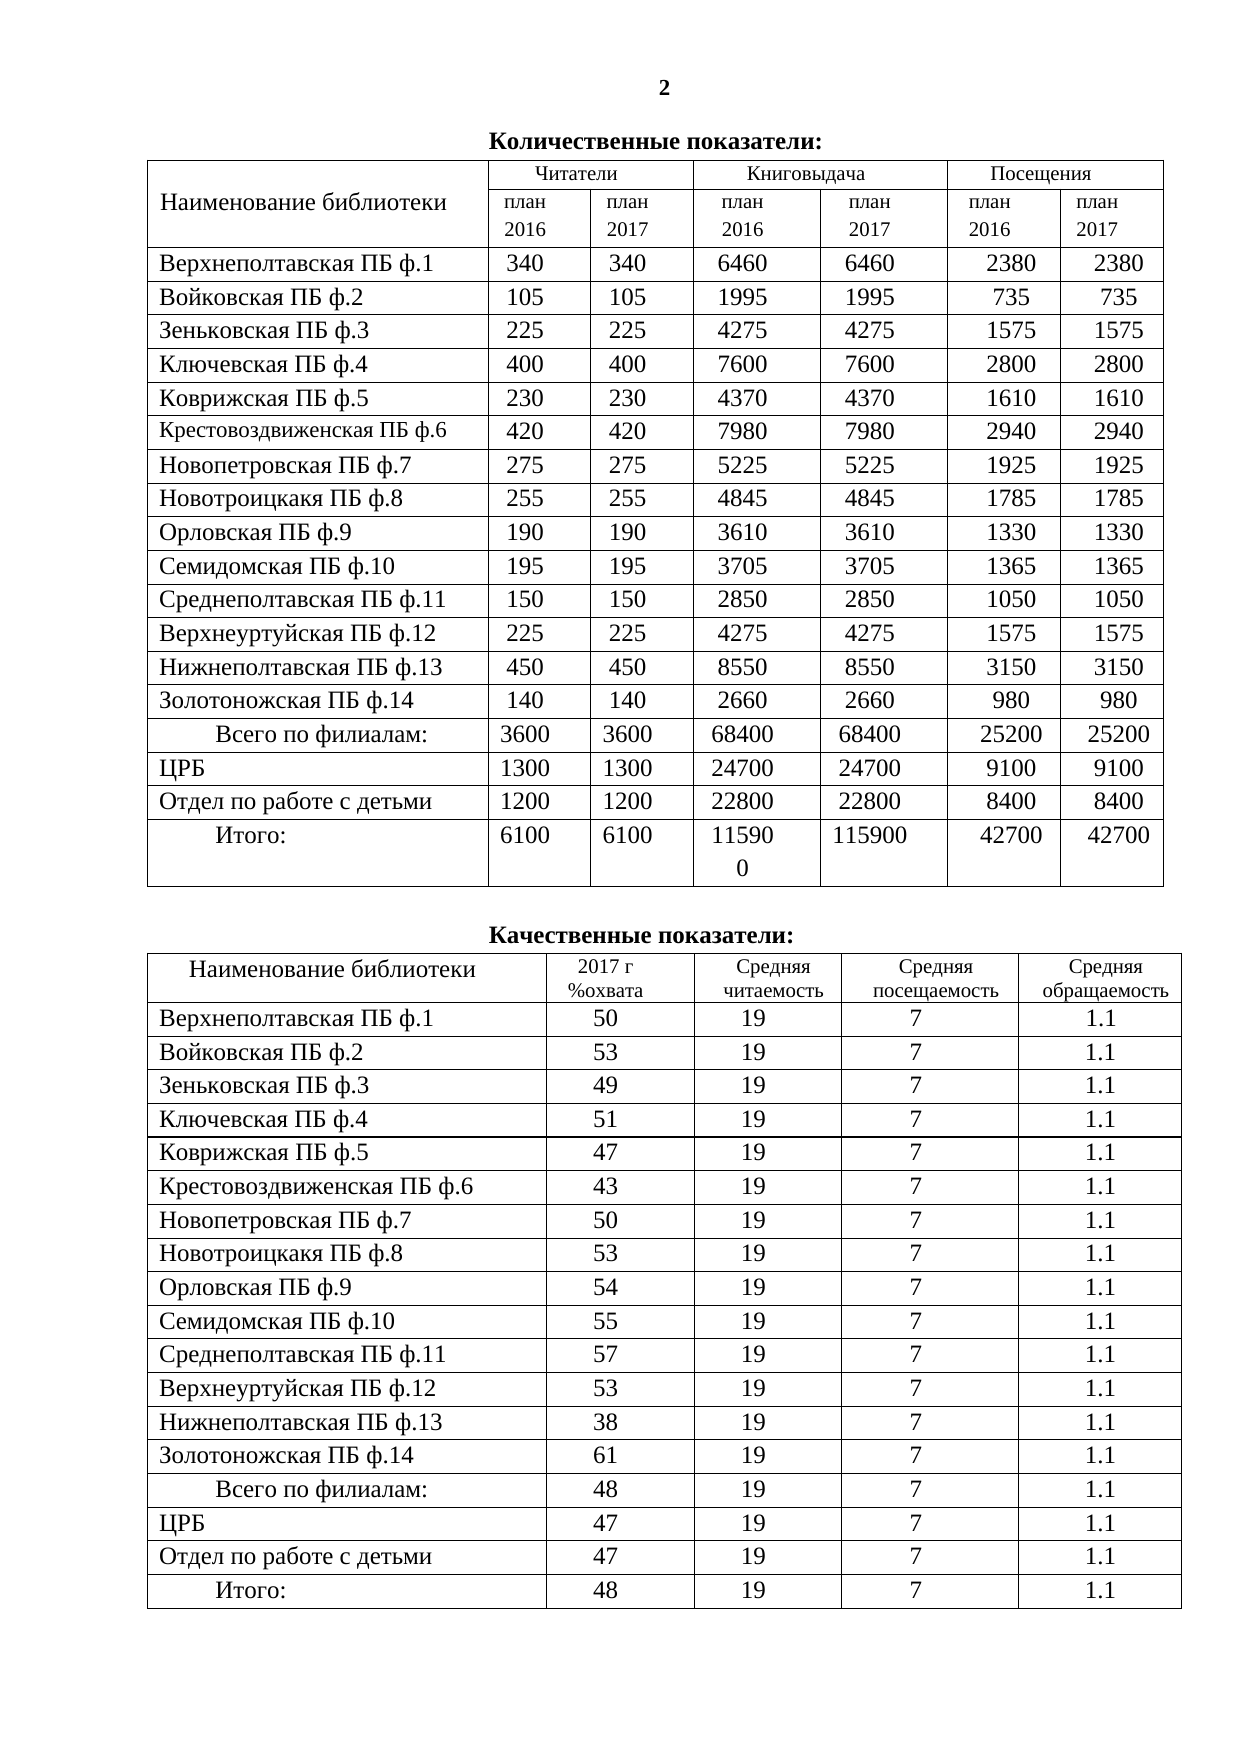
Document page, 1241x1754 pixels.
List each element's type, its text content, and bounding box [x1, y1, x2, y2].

table_header 2017 г %охвата [547, 954, 694, 1002]
table_cell 1330 [1061, 517, 1163, 550]
table_cell Семидомская ПБ ф.10 [148, 551, 488, 583]
table_cell 400 [591, 349, 693, 382]
table_cell 3150 [1061, 652, 1163, 684]
table_cell 8550 [694, 652, 820, 684]
table_cell 1.1 [1019, 1138, 1181, 1170]
table_cell 980 [948, 685, 1060, 718]
table_cell 3610 [821, 517, 947, 550]
table_cell 19 [695, 1138, 841, 1170]
table_cell 225 [591, 315, 693, 348]
table_cell 1785 [948, 484, 1060, 516]
table_cell 1.1 [1019, 1104, 1181, 1136]
table_cell 225 [591, 618, 693, 651]
table_cell 1995 [694, 282, 820, 314]
table_cell 38 [547, 1407, 694, 1439]
table_cell 4275 [694, 315, 820, 348]
table_cell 1.1 [1019, 1440, 1181, 1473]
table_cell 25200 [1061, 719, 1163, 752]
table_cell 340 [591, 248, 693, 281]
table_cell 7980 [694, 416, 820, 449]
table_cell Войковская ПБ ф.2 [148, 282, 488, 314]
table_cell 1200 [489, 786, 590, 819]
table_cell 2800 [1061, 349, 1163, 382]
table_cell 8550 [821, 652, 947, 684]
table_header Читатели [489, 161, 693, 188]
table_cell 1050 [948, 585, 1060, 617]
table_cell 1925 [1061, 450, 1163, 482]
table_cell 420 [489, 416, 590, 449]
table_cell Среднеполтавская ПБ ф.11 [148, 585, 488, 617]
table_cell 9100 [948, 753, 1060, 785]
table_cell 2940 [1061, 416, 1163, 449]
table_cell 1330 [948, 517, 1060, 550]
table_cell Среднеполтавская ПБ ф.11 [148, 1339, 546, 1372]
table_cell план 2016 [694, 190, 820, 247]
table_cell Верхнеуртуйская ПБ ф.12 [148, 1373, 546, 1406]
table_cell 275 [489, 450, 590, 482]
table_cell 7980 [821, 416, 947, 449]
table_cell 24700 [694, 753, 820, 785]
table_cell 190 [489, 517, 590, 550]
table_cell 6460 [694, 248, 820, 281]
table_cell 4845 [821, 484, 947, 516]
table_cell 1785 [1061, 484, 1163, 516]
table_cell 53 [547, 1037, 694, 1069]
table_cell 150 [591, 585, 693, 617]
table_cell 48 [547, 1474, 694, 1507]
table_cell 1575 [948, 315, 1060, 348]
table_cell 1610 [1061, 383, 1163, 415]
table_cell 7 [842, 1272, 1018, 1305]
table_cell 68400 [694, 719, 820, 752]
table_cell 1.1 [1019, 1575, 1181, 1607]
table_cell план 2016 [948, 190, 1060, 247]
table_cell 7 [842, 1339, 1018, 1372]
table_cell 19 [695, 1205, 841, 1237]
table_cell 105 [591, 282, 693, 314]
text Количественные показатели: [288, 126, 1122, 155]
text Качественные показатели: [177, 920, 1122, 948]
table_cell 54 [547, 1272, 694, 1305]
table_cell Новопетровская ПБ ф.7 [148, 450, 488, 482]
table_cell 2850 [694, 585, 820, 617]
table_cell 7 [842, 1171, 1018, 1204]
table_cell 19 [695, 1171, 841, 1204]
table_cell Итого: [148, 1575, 546, 1607]
table_cell 230 [591, 383, 693, 415]
table_cell 3705 [694, 551, 820, 583]
table_cell Войковская ПБ ф.2 [148, 1037, 546, 1069]
table_cell 19 [695, 1037, 841, 1069]
table_cell 7 [842, 1575, 1018, 1607]
table_cell 4275 [821, 315, 947, 348]
table_header Средняя читаемость [695, 954, 841, 1002]
table_cell 1200 [591, 786, 693, 819]
table_cell Семидомская ПБ ф.10 [148, 1306, 546, 1338]
table_cell 19 [695, 1407, 841, 1439]
table_cell 225 [489, 315, 590, 348]
table_cell 19 [695, 1474, 841, 1507]
table_cell Нижнеполтавская ПБ ф.13 [148, 1407, 546, 1439]
table_cell 2850 [821, 585, 947, 617]
table_cell 230 [489, 383, 590, 415]
table_cell 255 [489, 484, 590, 516]
table_cell Коврижская ПБ ф.5 [148, 383, 488, 415]
table_header Средняя посещаемость [842, 954, 1018, 1002]
table_cell 25200 [948, 719, 1060, 752]
table_header Наименование библиотеки [148, 161, 488, 247]
table_cell 7 [842, 1541, 1018, 1574]
table_cell Верхнеуртуйская ПБ ф.12 [148, 618, 488, 651]
table_cell 225 [489, 618, 590, 651]
table_cell 22800 [821, 786, 947, 819]
table_cell 19 [695, 1575, 841, 1607]
table_cell 68400 [821, 719, 947, 752]
table_cell 19 [695, 1104, 841, 1136]
table_cell 7 [842, 1037, 1018, 1069]
table_cell 735 [1061, 282, 1163, 314]
table_cell Новотроицкакя ПБ ф.8 [148, 484, 488, 516]
table_cell Всего по филиалам: [148, 1474, 546, 1507]
table_cell 1300 [591, 753, 693, 785]
table_cell 19 [695, 1272, 841, 1305]
table_cell 400 [489, 349, 590, 382]
table_cell Крестовоздвиженская ПБ ф.6 [148, 416, 488, 449]
table_cell 4845 [694, 484, 820, 516]
table_cell 19 [695, 1339, 841, 1372]
table_cell 7 [842, 1407, 1018, 1439]
table_cell план 2017 [591, 190, 693, 247]
table_cell 5225 [694, 450, 820, 482]
table_cell 450 [489, 652, 590, 684]
table_cell 19 [695, 1508, 841, 1540]
table_cell 420 [591, 416, 693, 449]
table_cell 43 [547, 1171, 694, 1204]
table_cell 1.1 [1019, 1339, 1181, 1372]
table_cell 1.1 [1019, 1407, 1181, 1439]
table_cell 4370 [821, 383, 947, 415]
table_cell 48 [547, 1575, 694, 1607]
table_cell 19 [695, 1003, 841, 1036]
table_cell 50 [547, 1003, 694, 1036]
table_cell Новопетровская ПБ ф.7 [148, 1205, 546, 1237]
table_cell 1.1 [1019, 1541, 1181, 1574]
table_cell ЦРБ [148, 1508, 546, 1540]
table_cell 1575 [1061, 618, 1163, 651]
table_cell 6460 [821, 248, 947, 281]
table_cell Ключевская ПБ ф.4 [148, 1104, 546, 1136]
table_cell 450 [591, 652, 693, 684]
table_cell 42700 [948, 820, 1060, 886]
table_cell 7 [842, 1508, 1018, 1540]
table_header Книговыдача [694, 161, 947, 188]
table_cell 24700 [821, 753, 947, 785]
table_cell 19 [695, 1373, 841, 1406]
table_cell 19 [695, 1070, 841, 1103]
table_cell 340 [489, 248, 590, 281]
table_cell 47 [547, 1508, 694, 1540]
table_cell 7 [842, 1373, 1018, 1406]
table_cell 3705 [821, 551, 947, 583]
table_cell 1365 [1061, 551, 1163, 583]
table_header Средняя обращаемость [1019, 954, 1181, 1002]
table_cell 9100 [1061, 753, 1163, 785]
table_cell 140 [489, 685, 590, 718]
table_cell 1.1 [1019, 1205, 1181, 1237]
table_cell 47 [547, 1138, 694, 1170]
table_cell Зеньковская ПБ ф.3 [148, 1070, 546, 1103]
table_cell 1.1 [1019, 1508, 1181, 1540]
table_cell Крестовоздвиженская ПБ ф.6 [148, 1171, 546, 1204]
table_cell 57 [547, 1339, 694, 1372]
table_cell 22800 [694, 786, 820, 819]
table_cell 1575 [948, 618, 1060, 651]
table_cell 140 [591, 685, 693, 718]
table_cell 2940 [948, 416, 1060, 449]
table_cell Ключевская ПБ ф.4 [148, 349, 488, 382]
table_cell Всего по филиалам: [148, 719, 488, 752]
table_cell 19 [695, 1541, 841, 1574]
table_cell 255 [591, 484, 693, 516]
table_cell 55 [547, 1306, 694, 1338]
table_cell 115900 [821, 820, 947, 886]
table_cell 50 [547, 1205, 694, 1237]
table_cell 1.1 [1019, 1003, 1181, 1036]
table_cell 7 [842, 1205, 1018, 1237]
table_cell 19 [695, 1239, 841, 1271]
table_cell 1050 [1061, 585, 1163, 617]
table_cell Золотоножская ПБ ф.14 [148, 1440, 546, 1473]
table_cell Золотоножская ПБ ф.14 [148, 685, 488, 718]
table_cell 5225 [821, 450, 947, 482]
table_cell 42700 [1061, 820, 1163, 886]
table_cell 3600 [489, 719, 590, 752]
table_cell 7 [842, 1070, 1018, 1103]
table_cell 7 [842, 1440, 1018, 1473]
table_cell 3150 [948, 652, 1060, 684]
table_cell 1575 [1061, 315, 1163, 348]
table_cell 1.1 [1019, 1373, 1181, 1406]
table_cell ЦРБ [148, 753, 488, 785]
table_cell 7600 [694, 349, 820, 382]
table_cell 1610 [948, 383, 1060, 415]
table_cell Орловская ПБ ф.9 [148, 1272, 546, 1305]
table_cell 6100 [591, 820, 693, 886]
table_cell 7 [842, 1003, 1018, 1036]
table_cell 195 [489, 551, 590, 583]
table_cell 3600 [591, 719, 693, 752]
table_cell 7 [842, 1104, 1018, 1136]
table_cell 4370 [694, 383, 820, 415]
table_cell 1.1 [1019, 1037, 1181, 1069]
table_cell 8400 [1061, 786, 1163, 819]
table_cell 1.1 [1019, 1171, 1181, 1204]
table_cell 47 [547, 1541, 694, 1574]
table_cell 8400 [948, 786, 1060, 819]
table_cell 2660 [694, 685, 820, 718]
table_cell 190 [591, 517, 693, 550]
table_cell Орловская ПБ ф.9 [148, 517, 488, 550]
table_cell 7 [842, 1474, 1018, 1507]
table_cell 195 [591, 551, 693, 583]
table_cell 2660 [821, 685, 947, 718]
table_cell Верхнеполтавская ПБ ф.1 [148, 1003, 546, 1036]
table_cell 3610 [694, 517, 820, 550]
table_cell 1.1 [1019, 1474, 1181, 1507]
table_cell 4275 [694, 618, 820, 651]
table_cell 2800 [948, 349, 1060, 382]
table_cell 7 [842, 1239, 1018, 1271]
table_cell 2380 [1061, 248, 1163, 281]
table_cell 150 [489, 585, 590, 617]
table_cell 275 [591, 450, 693, 482]
table_cell Итого: [148, 820, 488, 886]
table_header Наименование библиотеки [148, 954, 546, 1002]
table_cell 53 [547, 1239, 694, 1271]
table_cell 53 [547, 1373, 694, 1406]
table_cell 19 [695, 1440, 841, 1473]
table_cell 1995 [821, 282, 947, 314]
table_cell Отдел по работе с детьми [148, 1541, 546, 1574]
table_cell план 2016 [489, 190, 590, 247]
table_cell Верхнеполтавская ПБ ф.1 [148, 248, 488, 281]
table_cell план 2017 [1061, 190, 1163, 247]
table_cell 115900 [694, 820, 820, 886]
table_cell 7 [842, 1138, 1018, 1170]
table_cell Коврижская ПБ ф.5 [148, 1138, 546, 1170]
table_cell 105 [489, 282, 590, 314]
table_cell 1365 [948, 551, 1060, 583]
table_cell 51 [547, 1104, 694, 1136]
table_cell 2380 [948, 248, 1060, 281]
table_cell 61 [547, 1440, 694, 1473]
table_cell 1.1 [1019, 1306, 1181, 1338]
table_cell Новотроицкакя ПБ ф.8 [148, 1239, 546, 1271]
table_cell 1925 [948, 450, 1060, 482]
table_cell 7600 [821, 349, 947, 382]
table_cell план 2017 [821, 190, 947, 247]
table_cell 1.1 [1019, 1070, 1181, 1103]
table_cell Отдел по работе с детьми [148, 786, 488, 819]
table_cell Зеньковская ПБ ф.3 [148, 315, 488, 348]
table_cell 1.1 [1019, 1272, 1181, 1305]
table_cell 49 [547, 1070, 694, 1103]
table_cell Нижнеполтавская ПБ ф.13 [148, 652, 488, 684]
table_cell 1.1 [1019, 1239, 1181, 1271]
table_cell 980 [1061, 685, 1163, 718]
table_cell 6100 [489, 820, 590, 886]
table_cell 7 [842, 1306, 1018, 1338]
table_cell 19 [695, 1306, 841, 1338]
table_cell 1300 [489, 753, 590, 785]
table_header Посещения [948, 161, 1163, 188]
table_cell 4275 [821, 618, 947, 651]
table_cell 735 [948, 282, 1060, 314]
